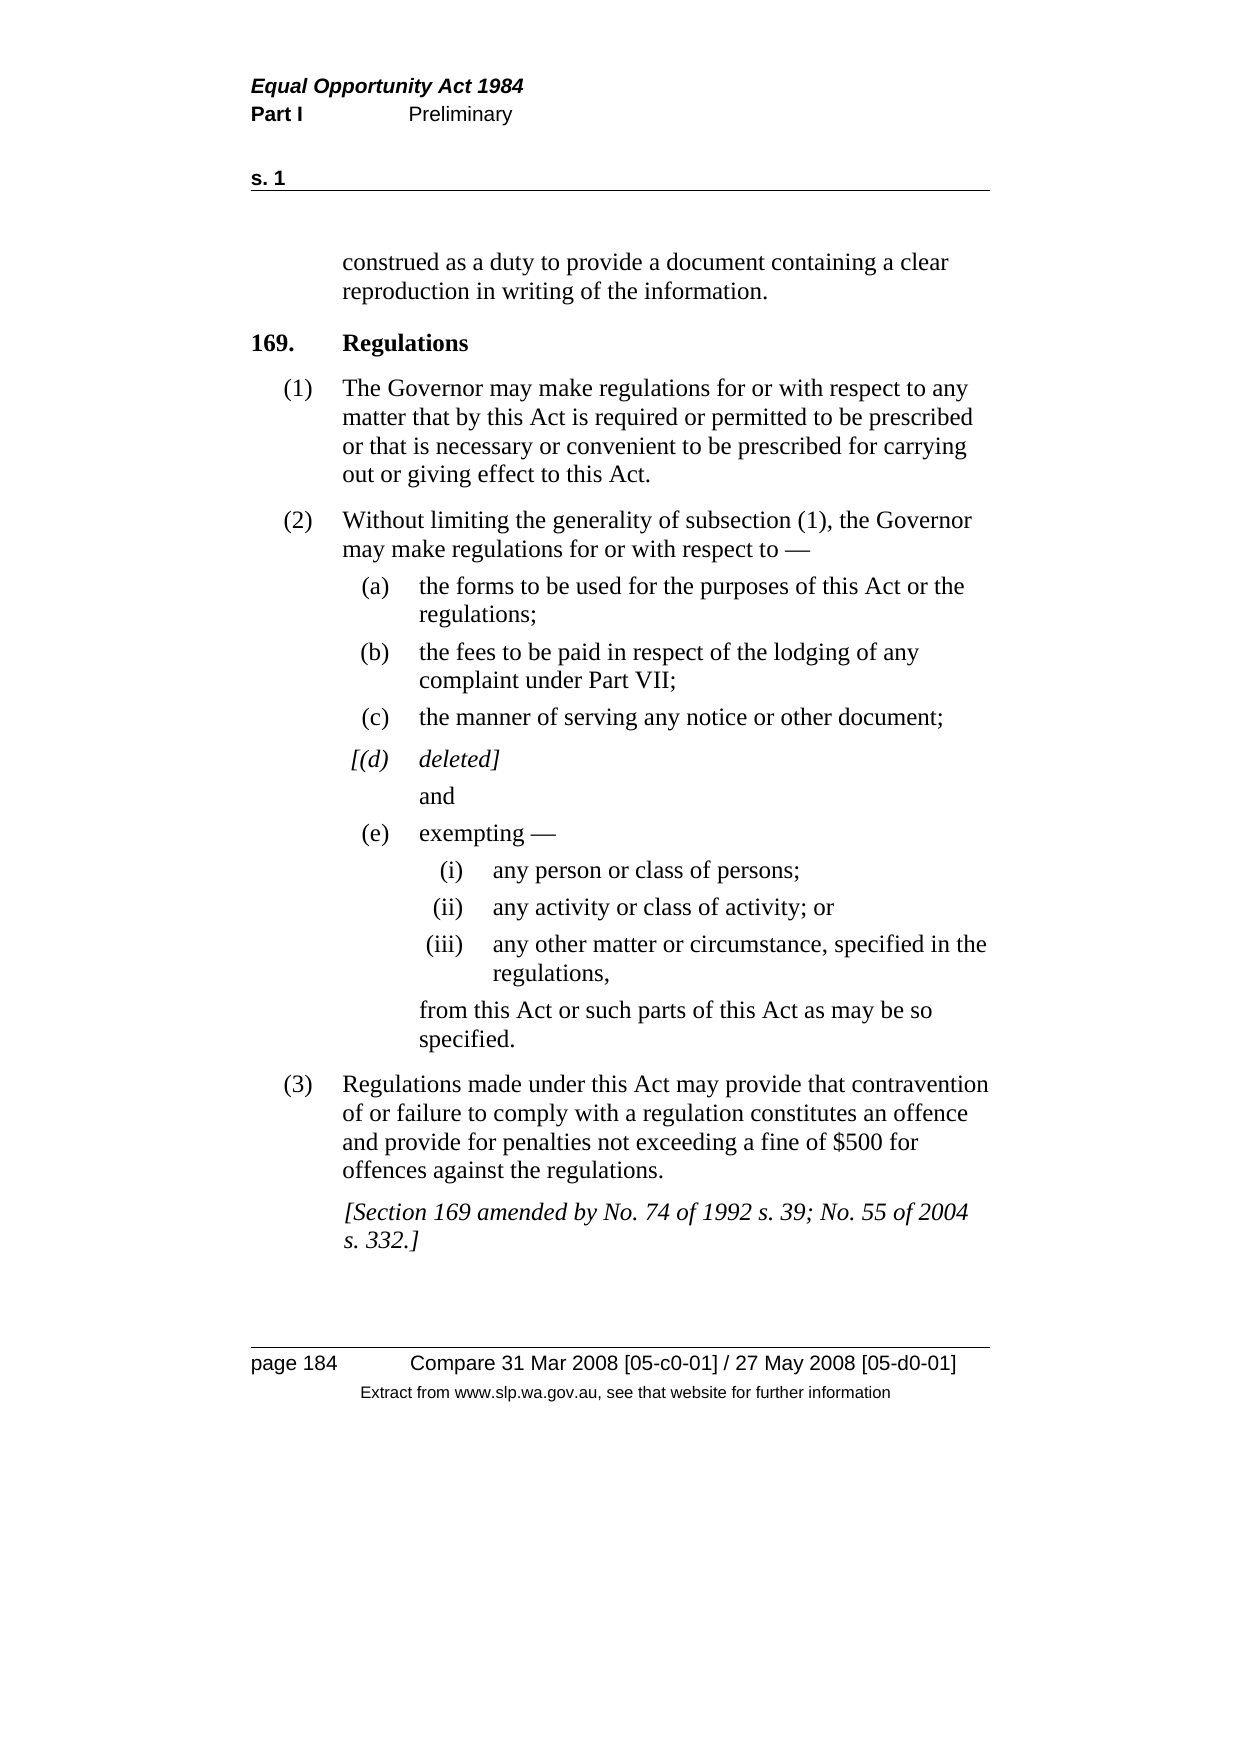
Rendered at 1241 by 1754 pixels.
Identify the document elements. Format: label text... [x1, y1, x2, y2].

text (iii) any other matter or circumstance, specified in the regulations, [251, 929, 990, 987]
text (b) the fees to be paid in respect of the lodging of any complaint under Part VII; [251, 637, 990, 694]
text and [251, 781, 990, 809]
text (e) exempting — [251, 818, 990, 847]
text (a) the forms to be used for the purposes of this Act or the regulations; [251, 571, 990, 628]
text from this Act or such parts of this Act as may be so specified. [251, 995, 990, 1052]
text (i) any person or class of persons; [251, 855, 990, 884]
text (3) Regulations made under this Act may provide that contravention of or failure to comply with a regulation constitutes an offence and provide for penalties not exceeding a fine of $500 for offences against the regulations. [251, 1069, 990, 1184]
text (1) The Governor may make regulations for or with respect to any matter that by this Act is required or permitted to be prescribed or that is necessary or convenient to be prescribed for carrying out or giving effect to this Act. [251, 373, 990, 488]
subtitle 169. Regulations [251, 328, 990, 357]
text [251, 247, 990, 305]
text [Section 169 amended by No. 74 of 1992 s. 39; No. 55 of 2004 s. 332.] [251, 1197, 990, 1254]
text (ii) any activity or class of activity; or [251, 892, 990, 921]
text (2) Without limiting the generality of subsection (1), the Governor may make regulations for or with respect to — [251, 505, 990, 562]
text (c) the manner of serving any notice or other document; [251, 702, 990, 731]
text [(d) deleted] [251, 744, 990, 772]
